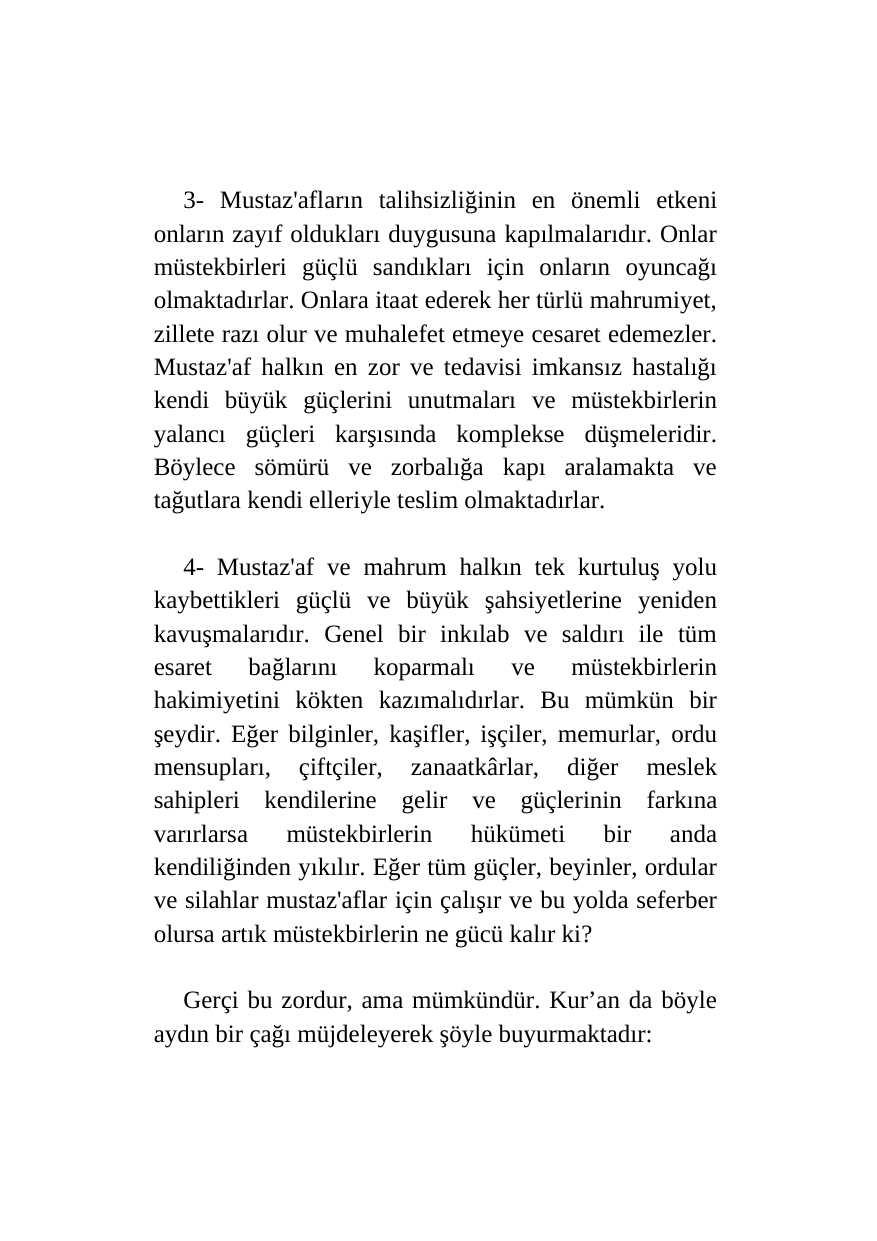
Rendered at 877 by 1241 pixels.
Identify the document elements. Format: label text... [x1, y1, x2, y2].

text Gerçi bu zordur, ama mümkündür. Kur’an da böyle aydın bir çağı müjdeleyerek şöyle buyurmaktadır: [153, 981, 717, 1048]
text 4- Mustaz'af ve mahrum halkın tek kurtuluş yolu kaybettikleri güçlü ve büyük şahsiyetlerine yeniden kavuşmalarıdır. Genel bir inkılab ve saldırı ile tüm esaret bağlarını koparmalı ve müstekbirlerin hakimiyetini kökten kazımalıdırlar. Bu mümkün bir şeydir. Eğer bilginler, kaşifler, işçiler, memurlar, ordu mensupları, çiftçiler, zanaatkârlar, diğer meslek sahipleri kendilerine gelir ve güçlerinin farkına varırlarsa müstekbirlerin hükümeti bir anda kendiliğinden yıkılır. Eğer tüm güçler, beyinler, ordular ve silahlar mustaz'aflar için çalışır ve bu yolda seferber olursa artık müstekbirlerin ne gücü kalır ki? [153, 548, 717, 948]
text 3- Mustaz'afların talihsizliğinin en önemli etkeni onların zayıf oldukları duygusuna kapılmalarıdır. Onlar müstekbirleri güçlü sandıkları için onların oyuncağı olmaktadırlar. Onlara itaat ederek her türlü mahrumiyet, zillete razı olur ve muhalefet etmeye cesaret edemezler. Mustaz'af halkın en zor ve tedavisi imkansız hastalığı kendi büyük güçlerini unutmaları ve müstekbirlerin yalancı güçleri karşısında komplekse düşmeleridir. Böylece sömürü ve zorbalığa kapı aralamakta ve tağutlara kendi elleriyle teslim olmaktadırlar. [153, 181, 717, 514]
